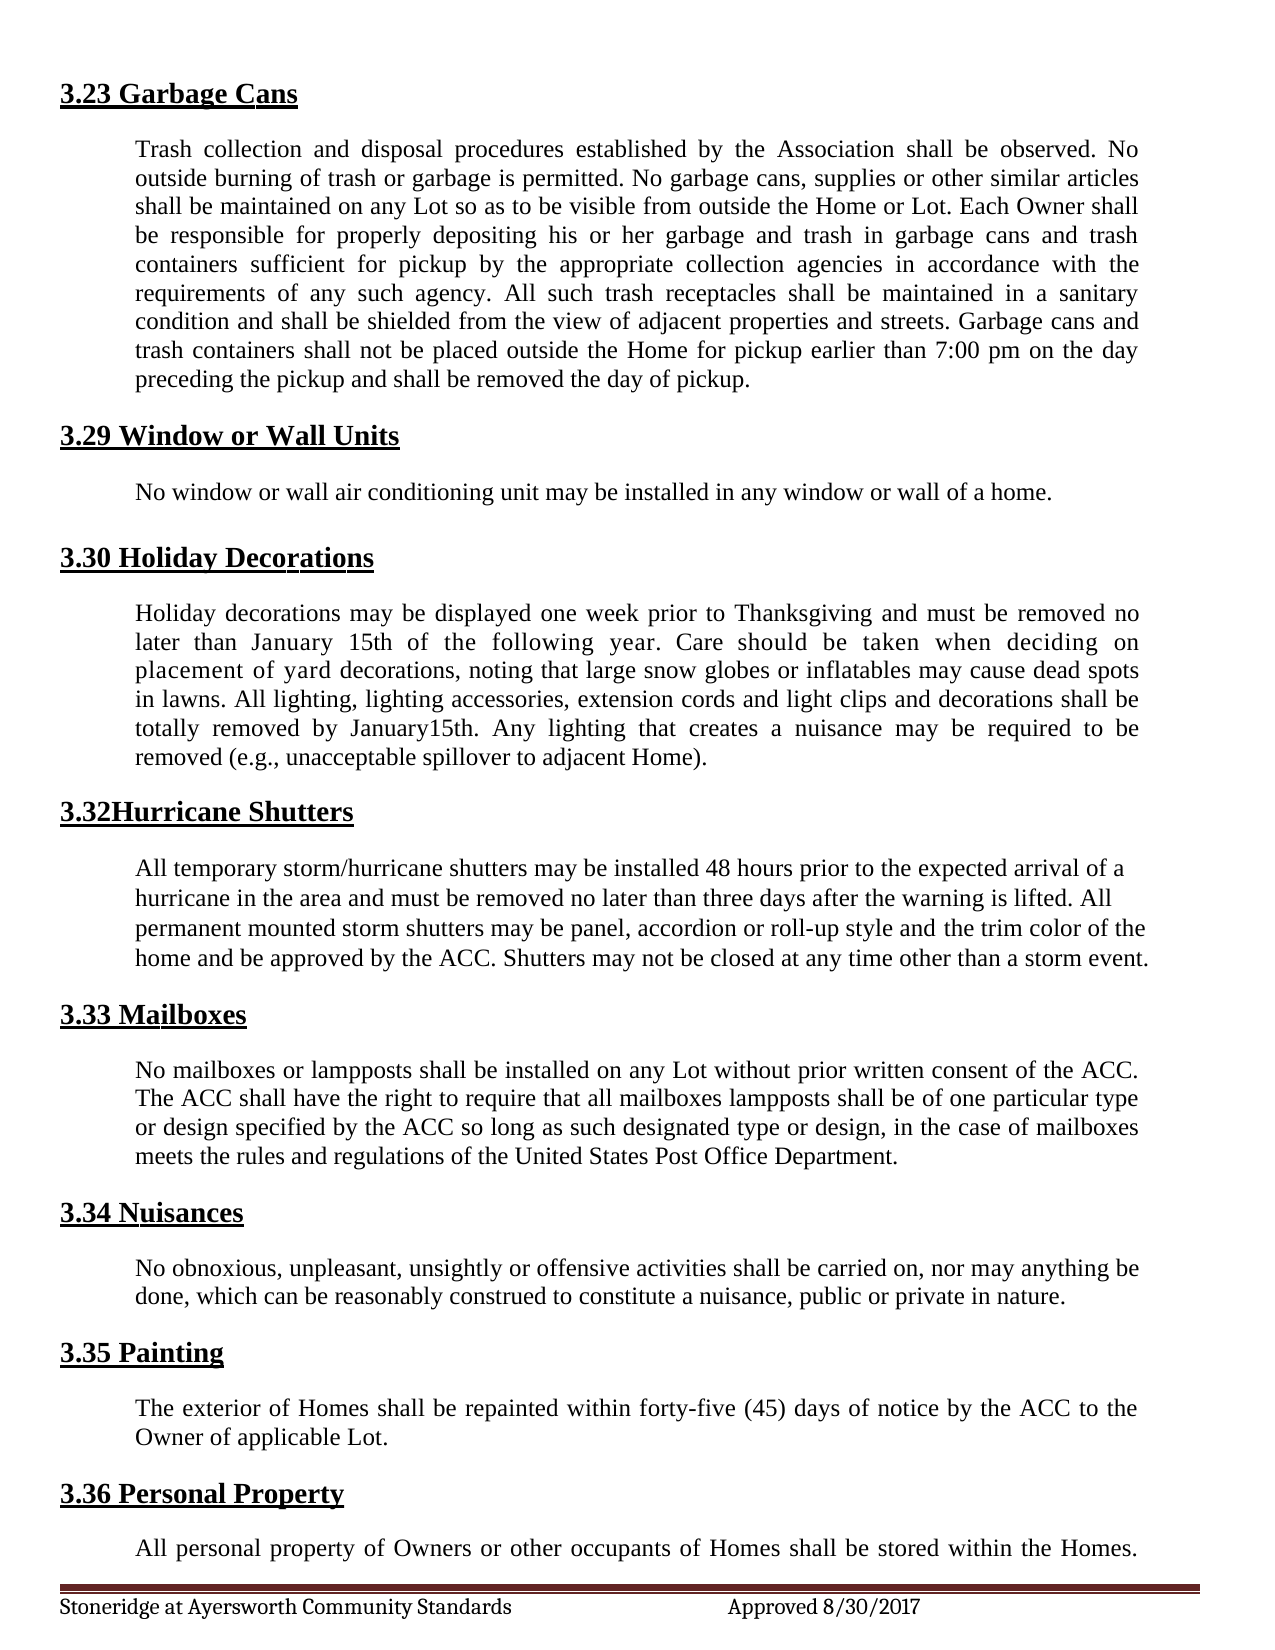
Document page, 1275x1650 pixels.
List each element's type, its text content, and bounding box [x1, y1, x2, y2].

subtitle 3.36 Personal Property [60, 1474, 1200, 1509]
text No window or wall air conditioning unit may be installed in any window or wall of a home. [135, 477, 1140, 506]
subtitle 3.29 Window or Wall Units [60, 417, 1200, 451]
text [135, 1533, 1140, 1562]
text Holiday decorations may be displayed one week prior to Thanksgiving and must be removed no later than January 15th of the following year. Care should be taken when deciding on placement of yard decorations, noting that large snow globes or inflatables may cause dead spots in lawns. All lighting, lighting accessories, extension cords and light clips and decorations shall be totally removed by January15th. Any lighting that creates a nuisance may be required to be removed (e.g., unacceptable spillover to adjacent Home). [135, 598, 1140, 771]
text The exterior of Homes shall be repainted within forty-five (45) days of notice by the ACC to the Owner of applicable Lot. [135, 1393, 1140, 1451]
subtitle 3.32Hurricane Shutters [60, 794, 1200, 828]
text No obnoxious, unpleasant, unsightly or offensive activities shall be carried on, nor may anything be done, which can be reasonably construed to constitute a nuisance, public or private in nature. [135, 1253, 1140, 1310]
subtitle 3.23 Garbage Cans [60, 75, 1200, 110]
subtitle 3.34 Nuisances [60, 1194, 1200, 1228]
subtitle 3.35 Painting [60, 1334, 1200, 1369]
subtitle All temporary storm/hurricane shutters may be installed 48 hours prior to the expected arrival of a hurricane in the area and must be removed no later than three days after the warning is lifted. All permanent mounted storm shutters may be panel, accordion or roll-up style and the trim color of the home and be approved by the ACC. Shutters may not be closed at any time other than a storm event. [135, 852, 1200, 972]
subtitle 3.30 Holiday Decorations [60, 539, 1200, 574]
text No mailboxes or lampposts shall be installed on any Lot without prior written consent of the ACC. The ACC shall have the right to require that all mailboxes lampposts shall be of one particular type or design specified by the ACC so long as such designated type or design, in the case of mailboxes meets the rules and regulations of the United States Post Office Department. [135, 1055, 1140, 1170]
subtitle 3.33 Mailboxes [60, 996, 1200, 1031]
text Trash collection and disposal procedures established by the Association shall be observed. No outside burning of trash or garbage is permitted. No garbage cans, supplies or other similar articles shall be maintained on any Lot so as to be visible from outside the Home or Lot. Each Owner shall be responsible for properly depositing his or her garbage and trash in garbage cans and trash containers sufficient for pickup by the appropriate collection agencies in accordance with the requirements of any such agency. All such trash receptacles shall be maintained in a sanitary condition and shall be shielded from the view of adjacent properties and streets. Garbage cans and trash containers shall not be placed outside the Home for pickup earlier than 7:00 pm on the day preceding the pickup and shall be removed the day of pickup. [135, 134, 1140, 393]
